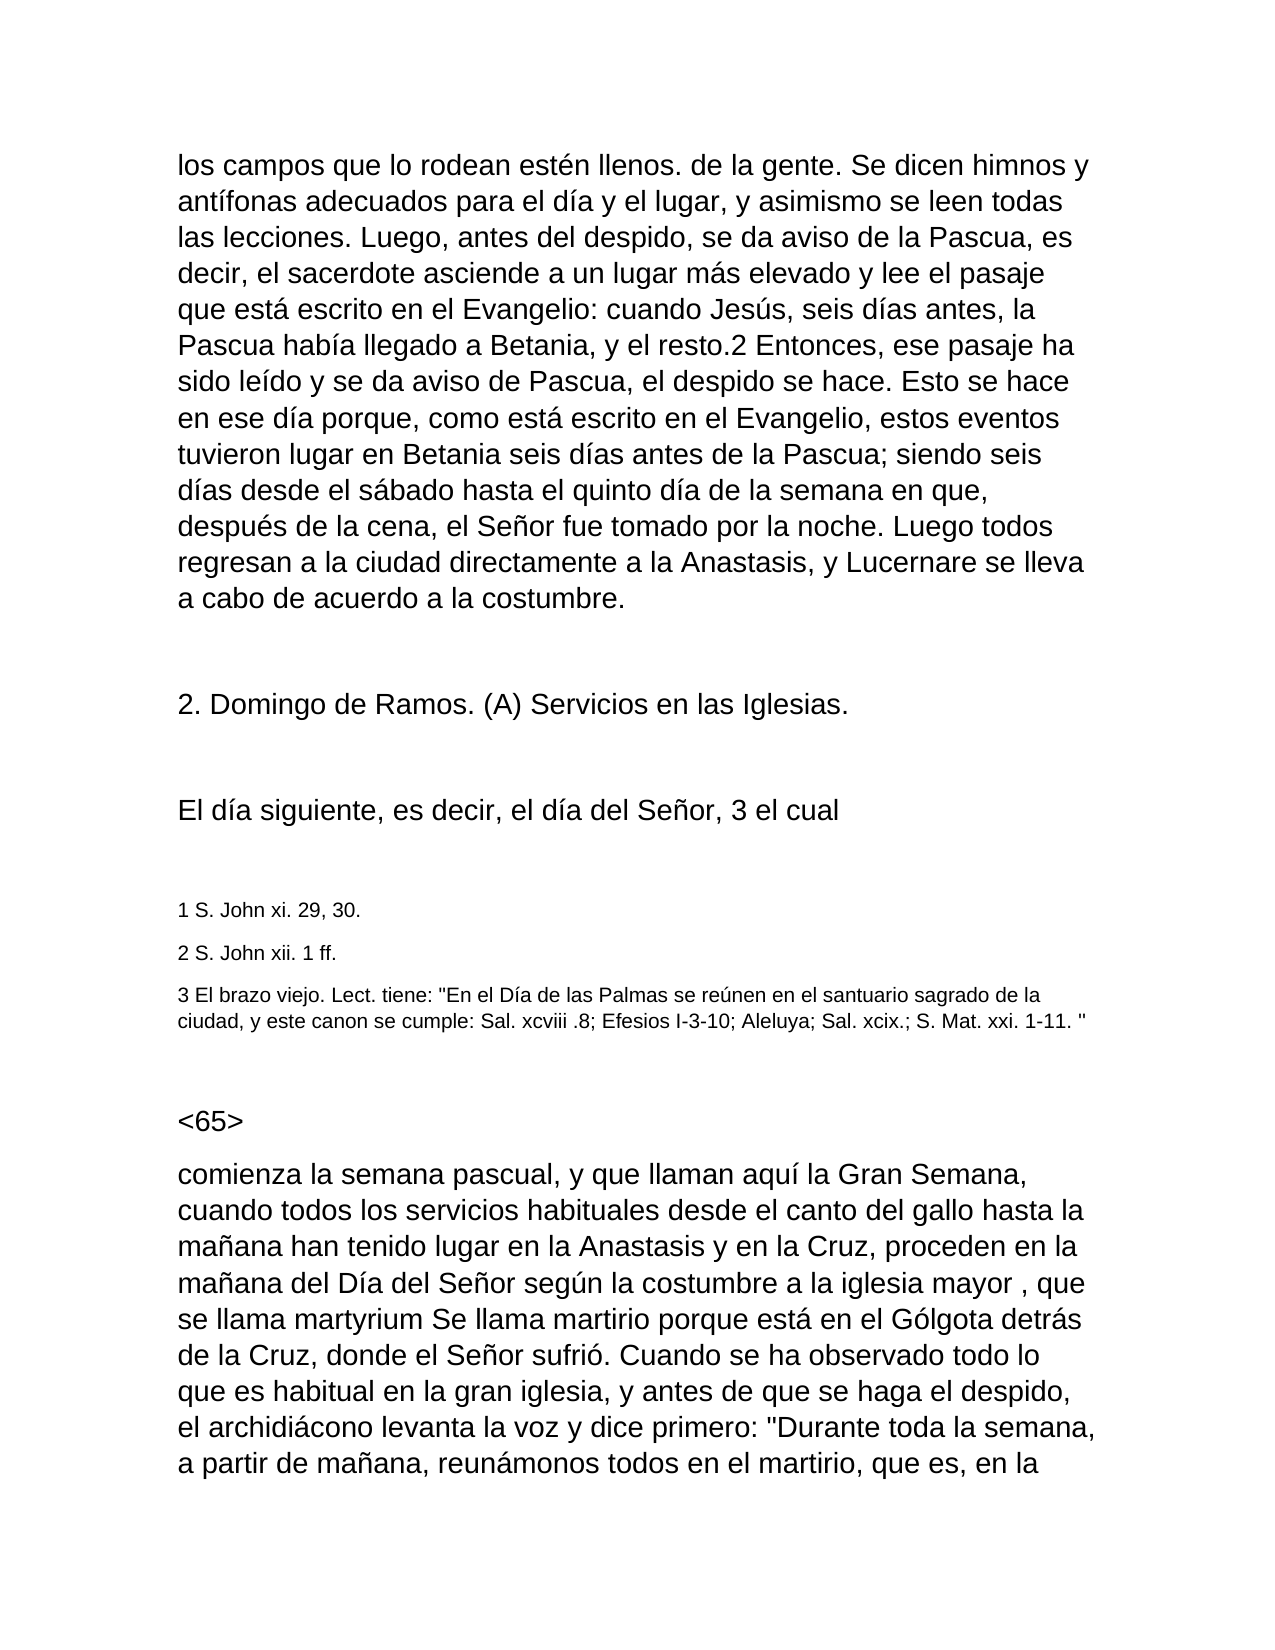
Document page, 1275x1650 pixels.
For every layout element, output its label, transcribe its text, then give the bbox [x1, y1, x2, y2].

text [177, 148, 1098, 615]
text 2. Domingo de Ramos. (A) Servicios en las Iglesias. [177, 687, 1098, 721]
text <65> [177, 1104, 1098, 1138]
text 3 El brazo viejo. Lect. tiene: "En el Día de las Palmas se reúnen en el santuario sagrado de la ciudad, y este canon se cumple: Sal. xcviii .8; Efesios I-3-10; Aleluya; Sal. xcix.; S. Mat. xxi. 1-11. '' [177, 983, 1098, 1033]
text 2 S. John xii. 1 ff. [177, 941, 1098, 965]
text 1 S. John xi. 29, 30. [177, 898, 1098, 922]
text El día siguiente, es decir, el día del Señor, 3 el cual [177, 793, 1098, 826]
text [177, 1157, 1098, 1480]
